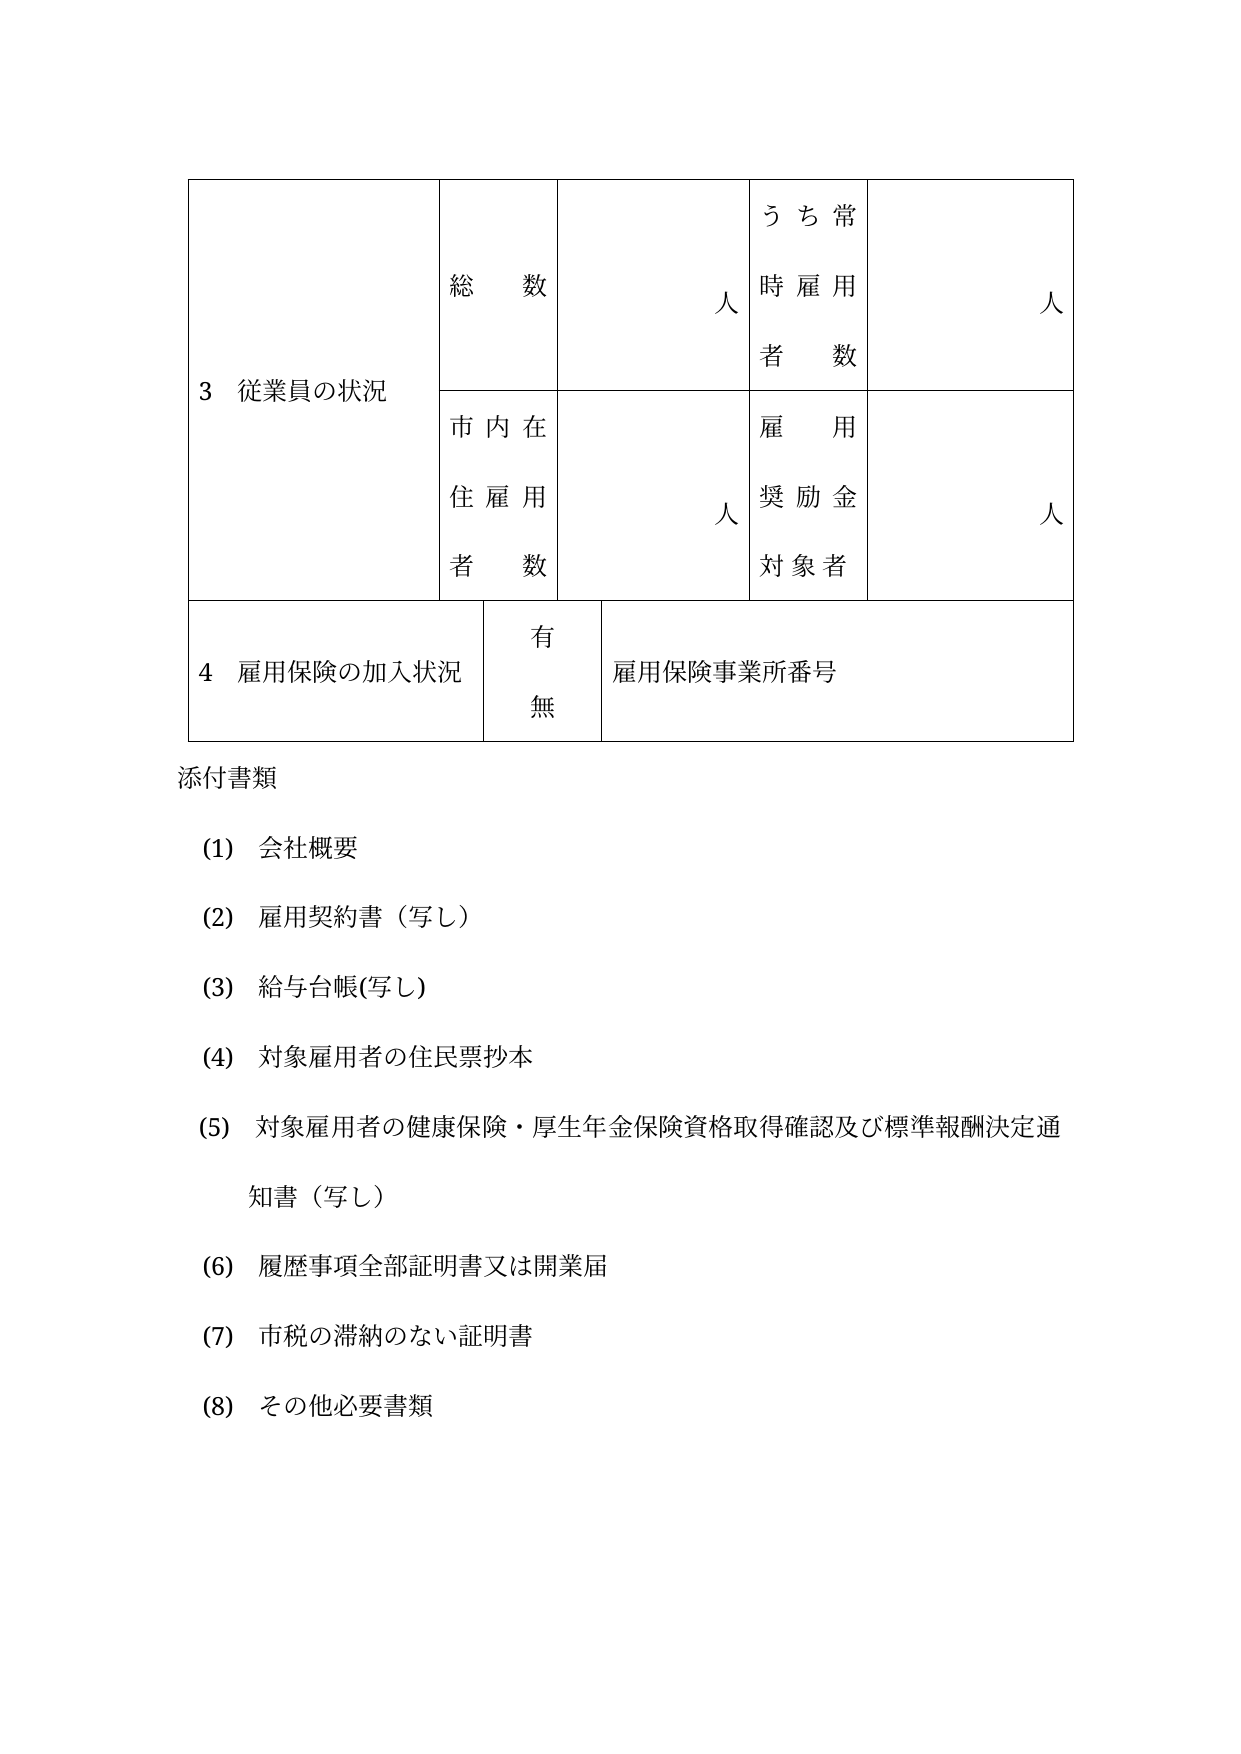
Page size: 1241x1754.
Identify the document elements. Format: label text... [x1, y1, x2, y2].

text (6) 履歴事項全部証明書又は開業届 [177, 1230, 1063, 1300]
table_cell 総数 [440, 180, 557, 389]
text (5) 対象雇用者の健康保険・厚生年金保険資格取得確認及び標準報酬決定通知書（写し） [199, 1091, 1063, 1230]
table_cell うち常時雇用者数 [750, 180, 867, 389]
table_cell 人 [558, 391, 749, 600]
text (2) 雇用契約書（写し） [177, 881, 1063, 951]
table_cell 雇用保険事業所番号 [602, 601, 1073, 741]
text (7) 市税の滞納のない証明書 [177, 1300, 1063, 1370]
text 添付書類 [177, 742, 1063, 811]
text (3) 給与台帳(写し) [177, 951, 1063, 1021]
table_cell 有 無 [484, 601, 601, 741]
text (4) 対象雇用者の住民票抄本 [177, 1021, 1063, 1091]
table_cell 人 [868, 180, 1073, 389]
table_cell 市内在住雇用者数 [440, 391, 557, 600]
text (1) 会社概要 [177, 811, 1063, 881]
table_cell 人 [558, 180, 749, 389]
table_cell 3 従業員の状況 [189, 180, 439, 600]
table_cell 人 [868, 391, 1073, 600]
text (8) その他必要書類 [177, 1370, 1063, 1439]
table_cell 雇用 奨励金対象者 [750, 391, 867, 600]
table_cell 4 雇用保険の加入状況 [189, 601, 483, 741]
